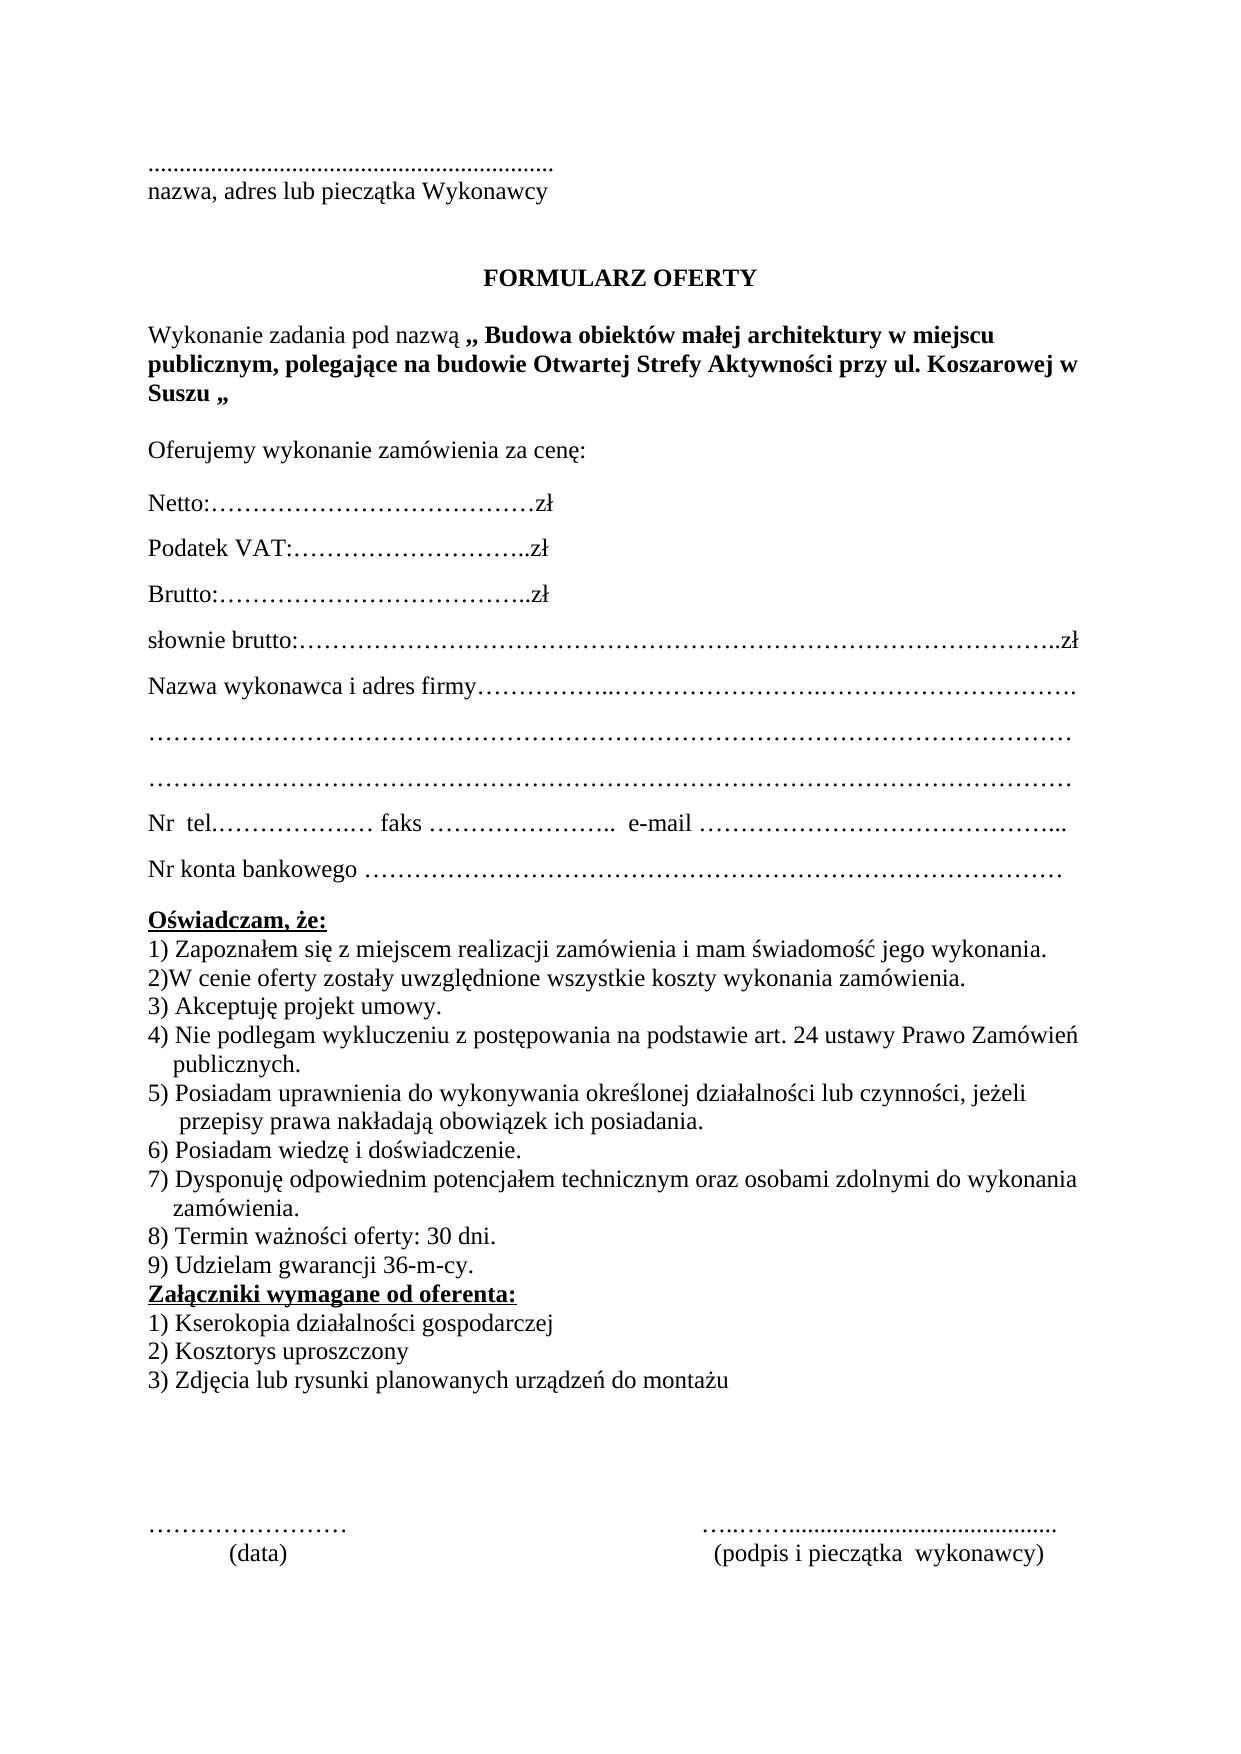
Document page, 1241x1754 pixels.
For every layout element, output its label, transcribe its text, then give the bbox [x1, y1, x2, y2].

text 2) Kosztorys uproszczony [148, 1336, 1093, 1365]
text 6) Posiadam wiedzę i doświadczenie. [148, 1135, 1093, 1164]
text Nazwa wykonawca i adres firmy……………..…………………….…………………………. [148, 676, 1093, 699]
text Oferujemy wykonanie zamówienia za cenę: [148, 435, 1093, 464]
text słownie brutto:………………………………………………………………………………..zł [148, 630, 1093, 653]
text 8) Termin ważności oferty: 30 dni. [148, 1221, 1093, 1250]
text Netto:…………………………………zł [148, 493, 1093, 516]
text ………………………………………………………………………………………………… [148, 768, 1093, 791]
text Brutto:………………………………..zł [148, 584, 1093, 607]
text przepisy prawa nakładają obowiązek ich posiadania. [148, 1106, 1093, 1135]
text zamówienia. [148, 1193, 1093, 1221]
text 5) Posiadam uprawnienia do wykonywania określonej działalności lub czynności, jeżeli [148, 1078, 1093, 1106]
text Podatek VAT:………………………..zł [148, 538, 1093, 561]
text Załączniki wymagane od oferenta: [148, 1279, 1093, 1308]
text (data) (podpis i pieczątka wykonawcy) [148, 1538, 1093, 1566]
text 2)W cenie oferty zostały uwzględnione wszystkie koszty wykonania zamówienia. [148, 963, 1093, 991]
text Nr tel.…………….… faks ………………….. e-mail ……………………………………... [148, 813, 1093, 836]
text nazwa, adres lub pieczątka Wykonawcy [148, 176, 1093, 205]
text ………………………………………………………………………………………………… [148, 722, 1093, 745]
text 9) Udzielam gwarancji 36-m-cy. [148, 1250, 1093, 1279]
text 4) Nie podlegam wykluczeniu z postępowania na podstawie art. 24 ustawy Prawo Zamówień [148, 1020, 1093, 1049]
text FORMULARZ OFERTY [148, 263, 1093, 291]
text 1) Kserokopia działalności gospodarczej [148, 1308, 1093, 1336]
text Wykonanie zadania pod nazwą ,, Budowa obiektów małej architektury w miejscu publicznym, polegające na budowie Otwartej Strefy Aktywności przy ul. Koszarowej w Suszu „ [148, 320, 1093, 406]
text Nr konta bankowego ………………………………………………………………………… [148, 859, 1093, 882]
text …………………… …..……........................................... [148, 1509, 1093, 1538]
text ................................................................. [148, 148, 1093, 176]
text 7) Dysponuję odpowiednim potencjałem technicznym oraz osobami zdolnymi do wykonania [148, 1164, 1093, 1193]
text 3) Zdjęcia lub rysunki planowanych urządzeń do montażu [148, 1365, 1093, 1394]
text Oświadczam, że: [148, 905, 1093, 934]
text publicznych. [148, 1049, 1093, 1078]
text 3) Akceptuję projekt umowy. [148, 991, 1093, 1020]
text 1) Zapoznałem się z miejscem realizacji zamówienia i mam świadomość jego wykonania. [148, 934, 1093, 963]
